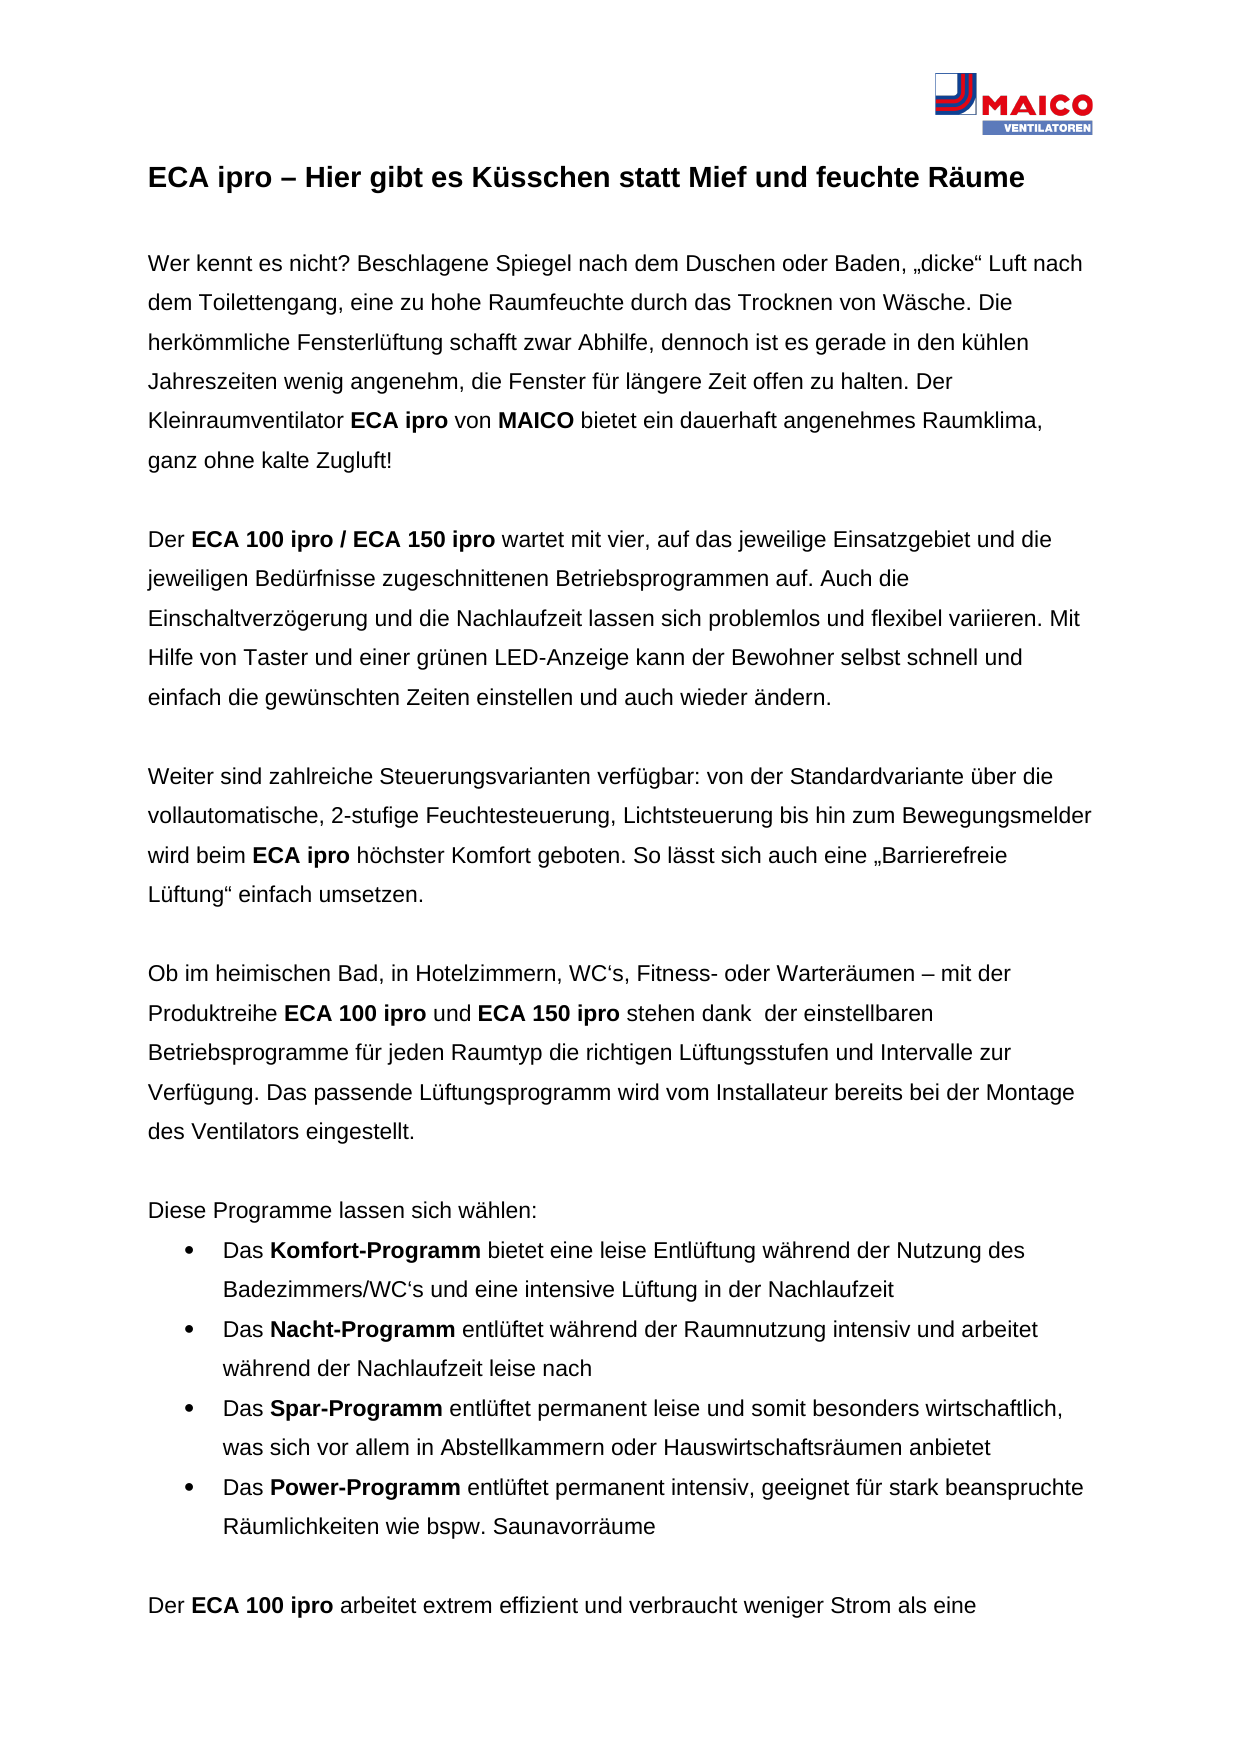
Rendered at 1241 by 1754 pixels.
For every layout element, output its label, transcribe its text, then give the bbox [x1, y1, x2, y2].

text ECA ipro – Hier gibt es Küsschen statt Mief und feuchte Räume [148, 160, 1093, 193]
list Das Spar-Programm entlüftet permanent leise und somit besonders wirtschaftlich, was sich vor allem in Abstellkammern oder Hauswirtschaftsräumen anbietet [185, 1394, 1093, 1460]
list Das Nacht-Programm entlüftet während der Raumnutzung intensiv und arbeitet während der Nachlaufzeit leise nach [185, 1316, 1093, 1381]
list Das Power-Programm entlüftet permanent intensiv, geeignet für stark beanspruchte Räumlichkeiten wie bspw. Saunavorräume [185, 1473, 1093, 1539]
text Der ECA 100 ipro / ECA 150 ipro wartet mit vier, auf das jeweilige Einsatzgebiet und die jeweiligen Bedürfnisse zugeschnittenen Betriebsprogrammen auf. Auch die Einschaltverzögerung und die Nachlaufzeit lassen sich problemlos und flexibel variieren. Mit Hilfe von Taster und einer grünen LED-Anzeige kann der Bewohner selbst schnell und einfach die gewünschten Zeiten einstellen und auch wieder ändern. [148, 526, 1093, 710]
text Ob im heimischen Bad, in Hotelzimmern, WC‘s, Fitness- oder Warteräumen – mit der Produktreihe ECA 100 ipro und ECA 150 ipro stehen dank der einstellbaren Betriebsprogramme für jeden Raumtyp die richtigen Lüftungsstufen und Intervalle zur Verfügung. Das passende Lüftungsprogramm wird vom Installateur bereits bei der Montage des Ventilators eingestellt. [148, 960, 1093, 1144]
picture [935, 73, 1093, 135]
text Diese Programme lassen sich wählen: [148, 1197, 1093, 1223]
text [148, 1592, 1093, 1618]
text Weiter sind zahlreiche Steuerungsvarianten verfügbar: von der Standardvariante über die vollautomatische, 2-stufige Feuchtesteuerung, Lichtsteuerung bis hin zum Bewegungsmelder wird beim ECA ipro höchster Komfort geboten. So lässt sich auch eine „Barrierefreie Lüftung“ einfach umsetzen. [148, 763, 1093, 908]
text Wer kennt es nicht? Beschlagene Spiegel nach dem Duschen oder Baden, „dicke“ Luft nach dem Toilettengang, eine zu hohe Raumfeuchte durch das Trocknen von Wäsche. Die herkömmliche Fensterlüftung schafft zwar Abhilfe, dennoch ist es gerade in den kühlen Jahreszeiten wenig angenehm, die Fenster für längere Zeit offen zu halten. Der Kleinraumventilator ECA ipro von MAICO bietet ein dauerhaft angenehmes Raumklima, ganz ohne kalte Zugluft! [148, 249, 1093, 473]
list Das Komfort-Programm bietet eine leise Entlüftung während der Nutzung des Badezimmers/WC‘s und eine intensive Lüftung in der Nachlaufzeit [185, 1237, 1093, 1302]
